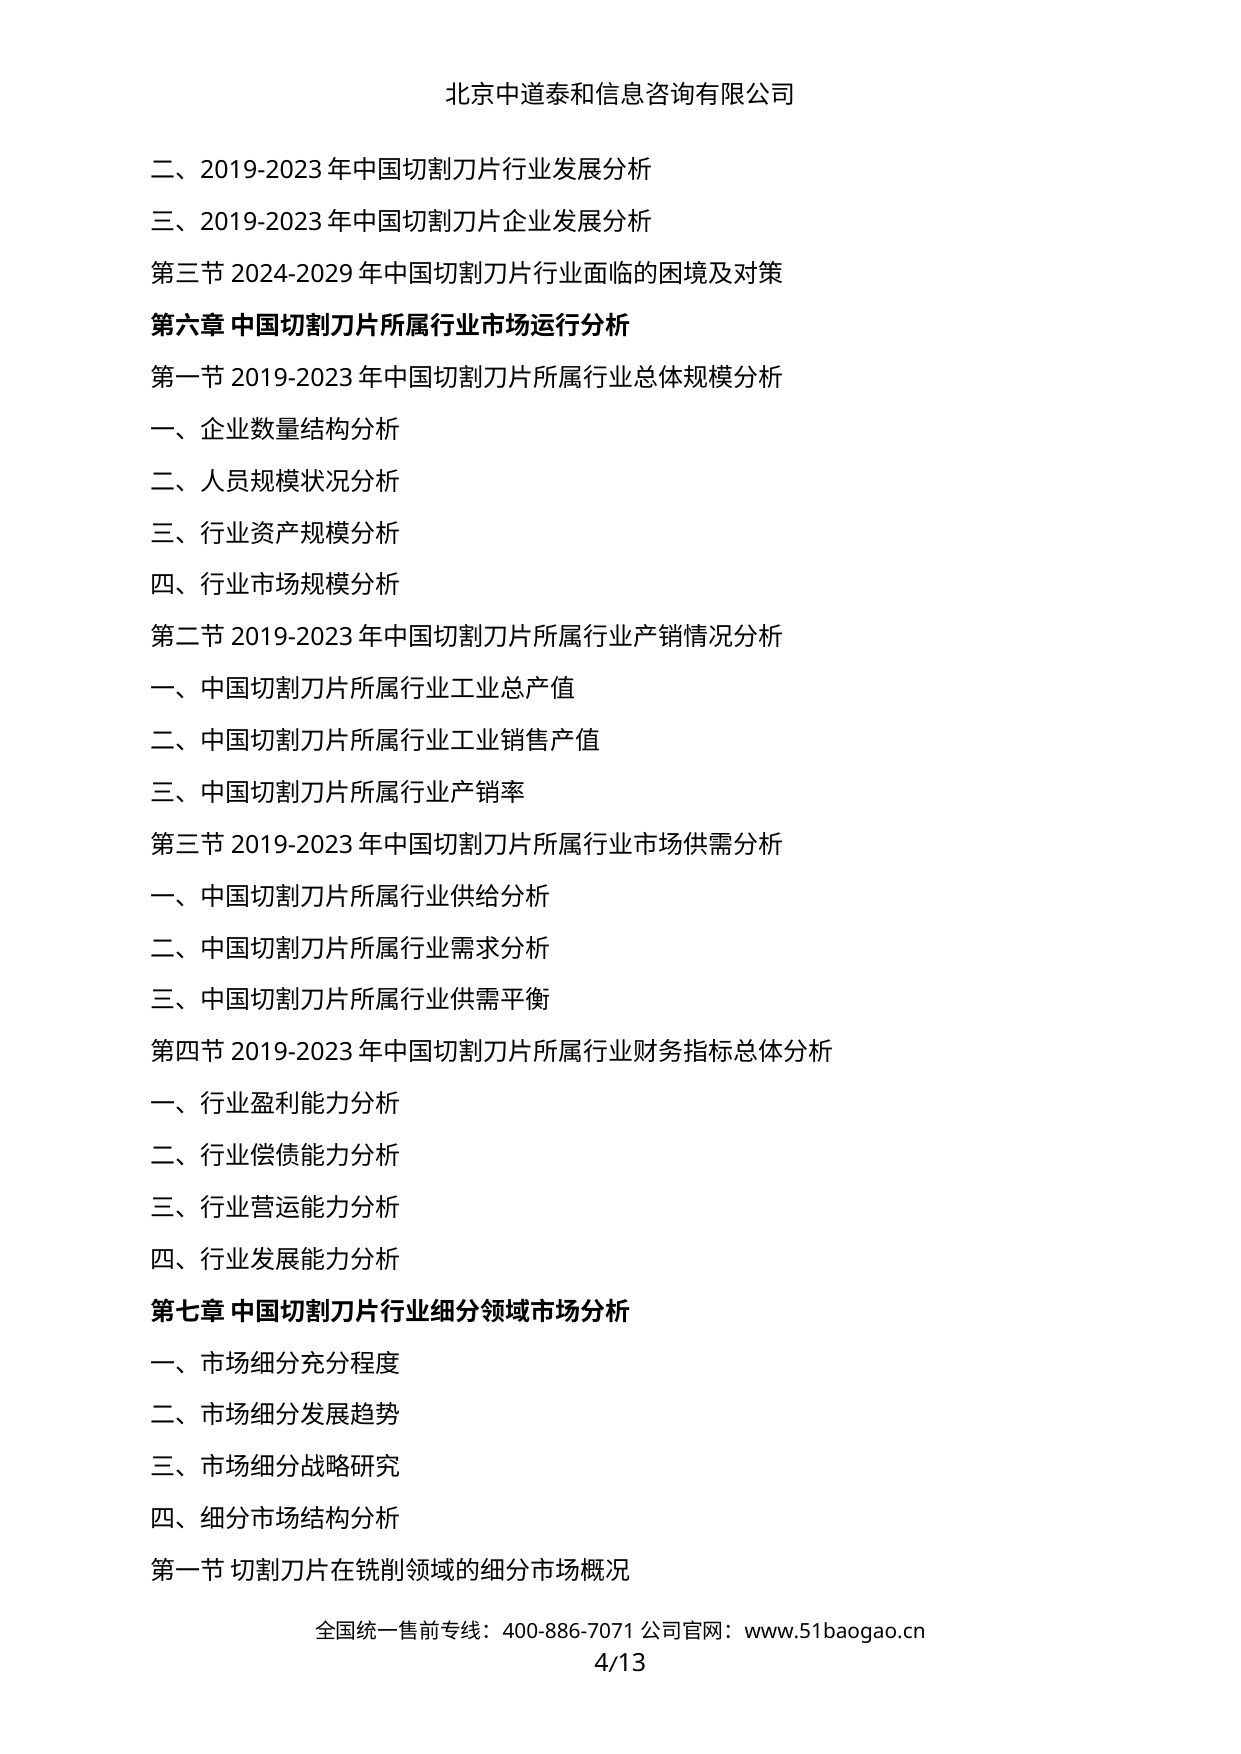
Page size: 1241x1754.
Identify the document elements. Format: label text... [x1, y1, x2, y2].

text 三、2019-2023年中国切割刀片企业发展分析 [150, 202, 1090, 238]
text 一、中国切割刀片所属行业供给分析 [150, 876, 1090, 912]
text 第七章 中国切割刀片行业细分领域市场分析 [150, 1291, 1090, 1327]
text 二、人员规模状况分析 [150, 461, 1090, 497]
text 第六章 中国切割刀片所属行业市场运行分析 [150, 306, 1090, 342]
text 二、市场细分发展趋势 [150, 1395, 1090, 1431]
text 二、行业偿债能力分析 [150, 1136, 1090, 1172]
text 一、中国切割刀片所属行业工业总产值 [150, 669, 1090, 705]
text 二、中国切割刀片所属行业工业销售产值 [150, 721, 1090, 757]
text 四、细分市场结构分析 [150, 1499, 1090, 1535]
text 三、市场细分战略研究 [150, 1447, 1090, 1483]
text 第四节 2019-2023年中国切割刀片所属行业财务指标总体分析 [150, 1032, 1090, 1068]
text 二、中国切割刀片所属行业需求分析 [150, 928, 1090, 964]
text 第三节 2024-2029年中国切割刀片行业面临的困境及对策 [150, 254, 1090, 290]
text 三、行业营运能力分析 [150, 1187, 1090, 1224]
text 第二节 2019-2023年中国切割刀片所属行业产销情况分析 [150, 617, 1090, 653]
text 四、行业市场规模分析 [150, 565, 1090, 601]
text 三、行业资产规模分析 [150, 513, 1090, 549]
text 第一节 2019-2023年中国切割刀片所属行业总体规模分析 [150, 357, 1090, 394]
text 一、行业盈利能力分析 [150, 1084, 1090, 1120]
text 二、2019-2023年中国切割刀片行业发展分析 [150, 150, 1090, 186]
text 三、中国切割刀片所属行业产销率 [150, 772, 1090, 809]
text 四、行业发展能力分析 [150, 1239, 1090, 1276]
text 一、市场细分充分程度 [150, 1343, 1090, 1379]
text 一、企业数量结构分析 [150, 409, 1090, 446]
text 第一节 切割刀片在铣削领域的细分市场概况 [150, 1551, 1090, 1587]
text 第三节 2019-2023年中国切割刀片所属行业市场供需分析 [150, 824, 1090, 861]
text 三、中国切割刀片所属行业供需平衡 [150, 980, 1090, 1016]
